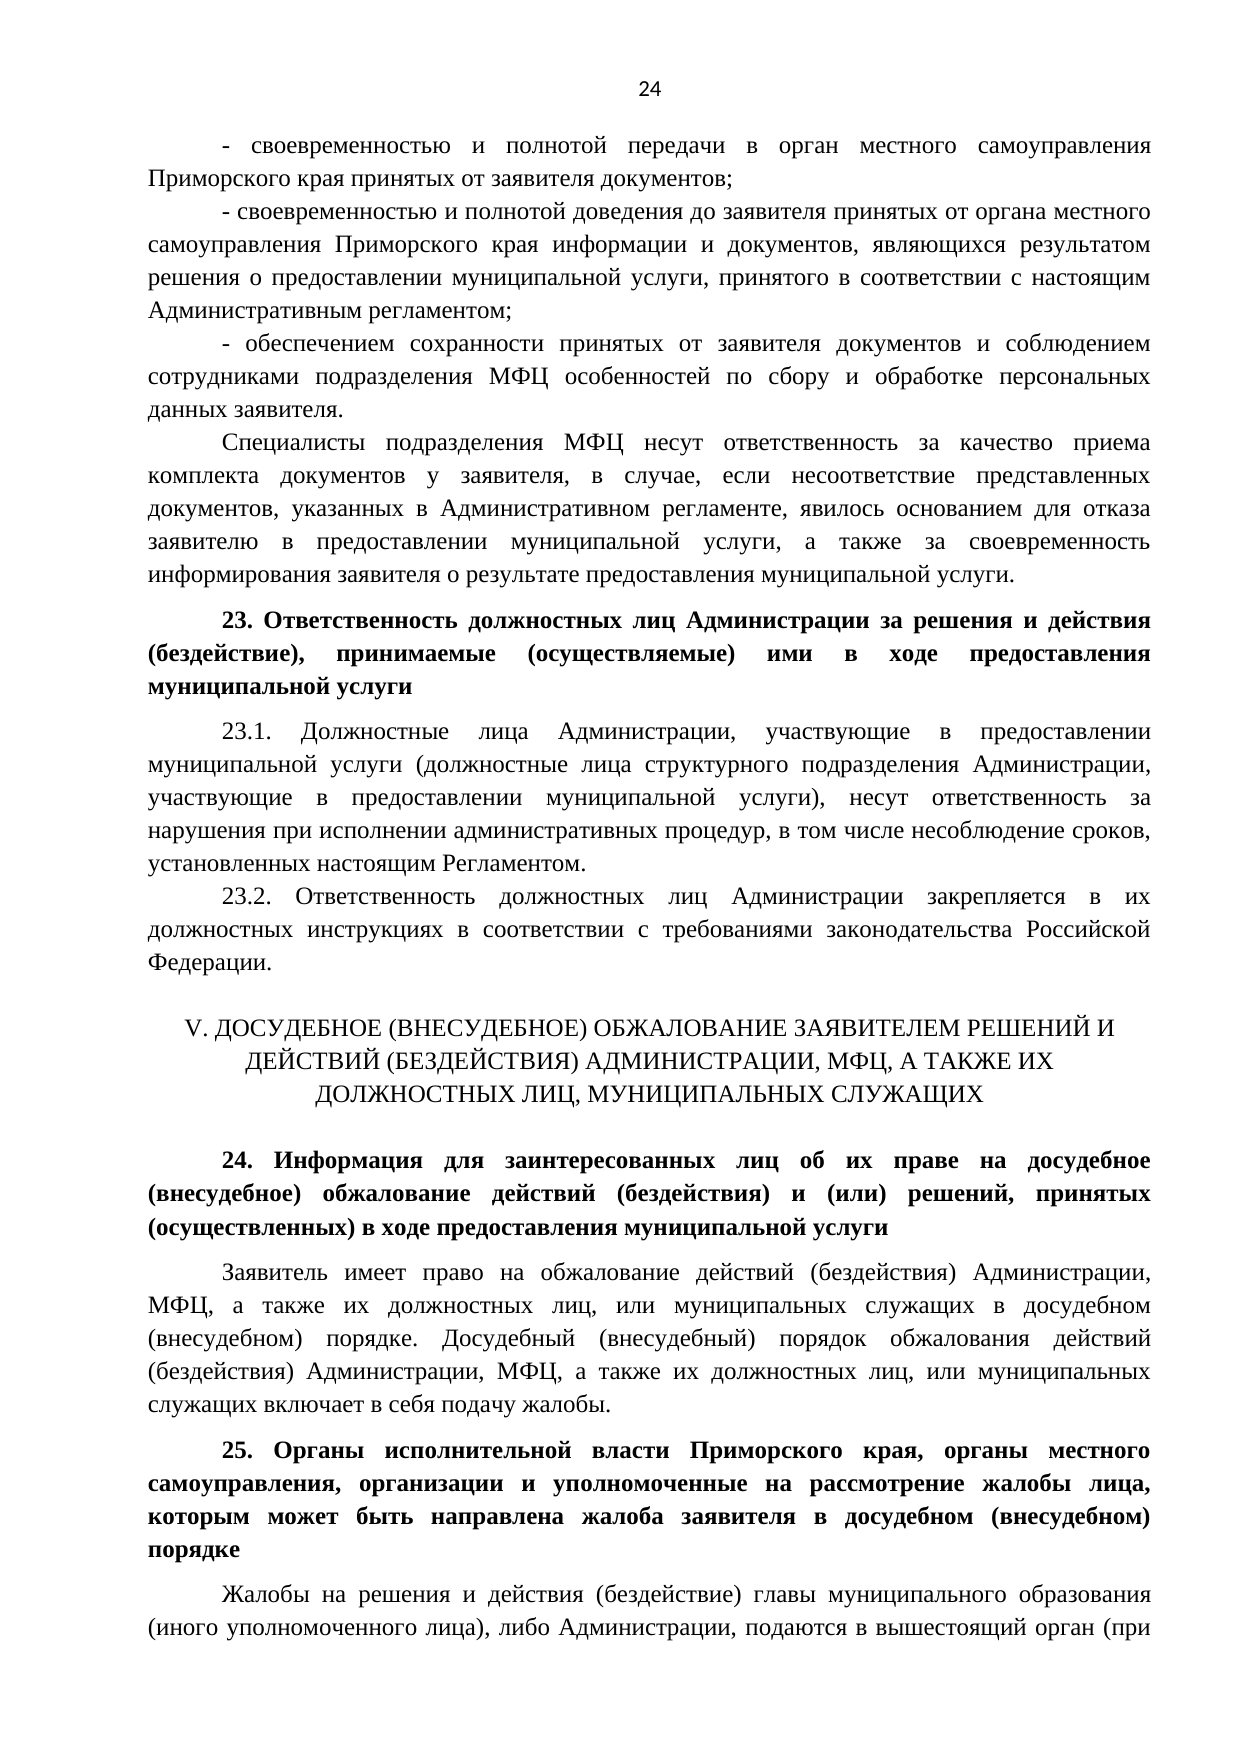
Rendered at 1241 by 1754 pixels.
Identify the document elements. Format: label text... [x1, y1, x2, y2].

text 25. Органы исполнительной власти Приморского края, органы местного самоуправления, организации и уполномоченные на рассмотрение жалобы лица, которым может быть направлена жалоба заявителя в досудебном (внесудебном) порядке [148, 1435, 1152, 1562]
text - своевременностью и полнотой доведения до заявителя принятых от органа местного самоуправления Приморского края информации и документов, являющихся результатом решения о предоставлении муниципальной услуги, принятого в соответствии с настоящим Административным регламентом; [148, 196, 1152, 324]
text Заявитель имеет право на обжалование действий (бездействия) Администрации, МФЦ, а также их должностных лиц, или муниципальных служащих в досудебном (внесудебном) порядке. Досудебный (внесудебный) порядок обжалования действий (бездействия) Администрации, МФЦ, а также их должностных лиц, или муниципальных служащих включает в себя подачу жалобы. [148, 1257, 1152, 1418]
text V. ДОСУДЕБНОЕ (ВНЕСУДЕБНОЕ) ОБЖАЛОВАНИЕ ЗАЯВИТЕЛЕМ РЕШЕНИЙ И ДЕЙСТВИЙ (БЕЗДЕЙСТВИЯ) АДМИНИСТРАЦИИ, МФЦ, А ТАКЖЕ ИХ ДОЛЖНОСТНЫХ ЛИЦ, МУНИЦИПАЛЬНЫХ СЛУЖАЩИХ [148, 1013, 1152, 1108]
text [148, 1579, 1152, 1641]
title 23. Ответственность должностных лиц Администрации за решения и действия (бездействие), принимаемые (осуществляемые) ими в ходе предоставления муниципальной услуги [148, 605, 1152, 699]
text - обеспечением сохранности принятых от заявителя документов и соблюдением сотрудниками подразделения МФЦ особенностей по сбору и обработке персональных данных заявителя. [148, 328, 1152, 423]
text 23.1. Должностные лица Администрации, участвующие в предоставлении муниципальной услуги (должностные лица структурного подразделения Администрации, участвующие в предоставлении муниципальной услуги), несут ответственность за нарушения при исполнении административных процедур, в том числе несоблюдение сроков, установленных настоящим Регламентом. [148, 716, 1152, 877]
text - своевременностью и полнотой передачи в орган местного самоуправления Приморского края принятых от заявителя документов; [148, 130, 1152, 192]
text 24. Информация для заинтересованных лиц об их праве на досудебное (внесудебное) обжалование действий (бездействия) и (или) решений, принятых (осуществленных) в ходе предоставления муниципальной услуги [148, 1146, 1152, 1240]
text 23.2. Ответственность должностных лиц Администрации закрепляется в их должностных инструкциях в соответствии с требованиями законодательства Российской Федерации. [148, 881, 1152, 976]
text Специалисты подразделения МФЦ несут ответственность за качество приема комплекта документов у заявителя, в случае, если несоответствие представленных документов, указанных в Административном регламенте, явилось основанием для отказа заявителю в предоставлении муниципальной услуги, а также за своевременность информирования заявителя о результате предоставления муниципальной услуги. [148, 427, 1152, 588]
